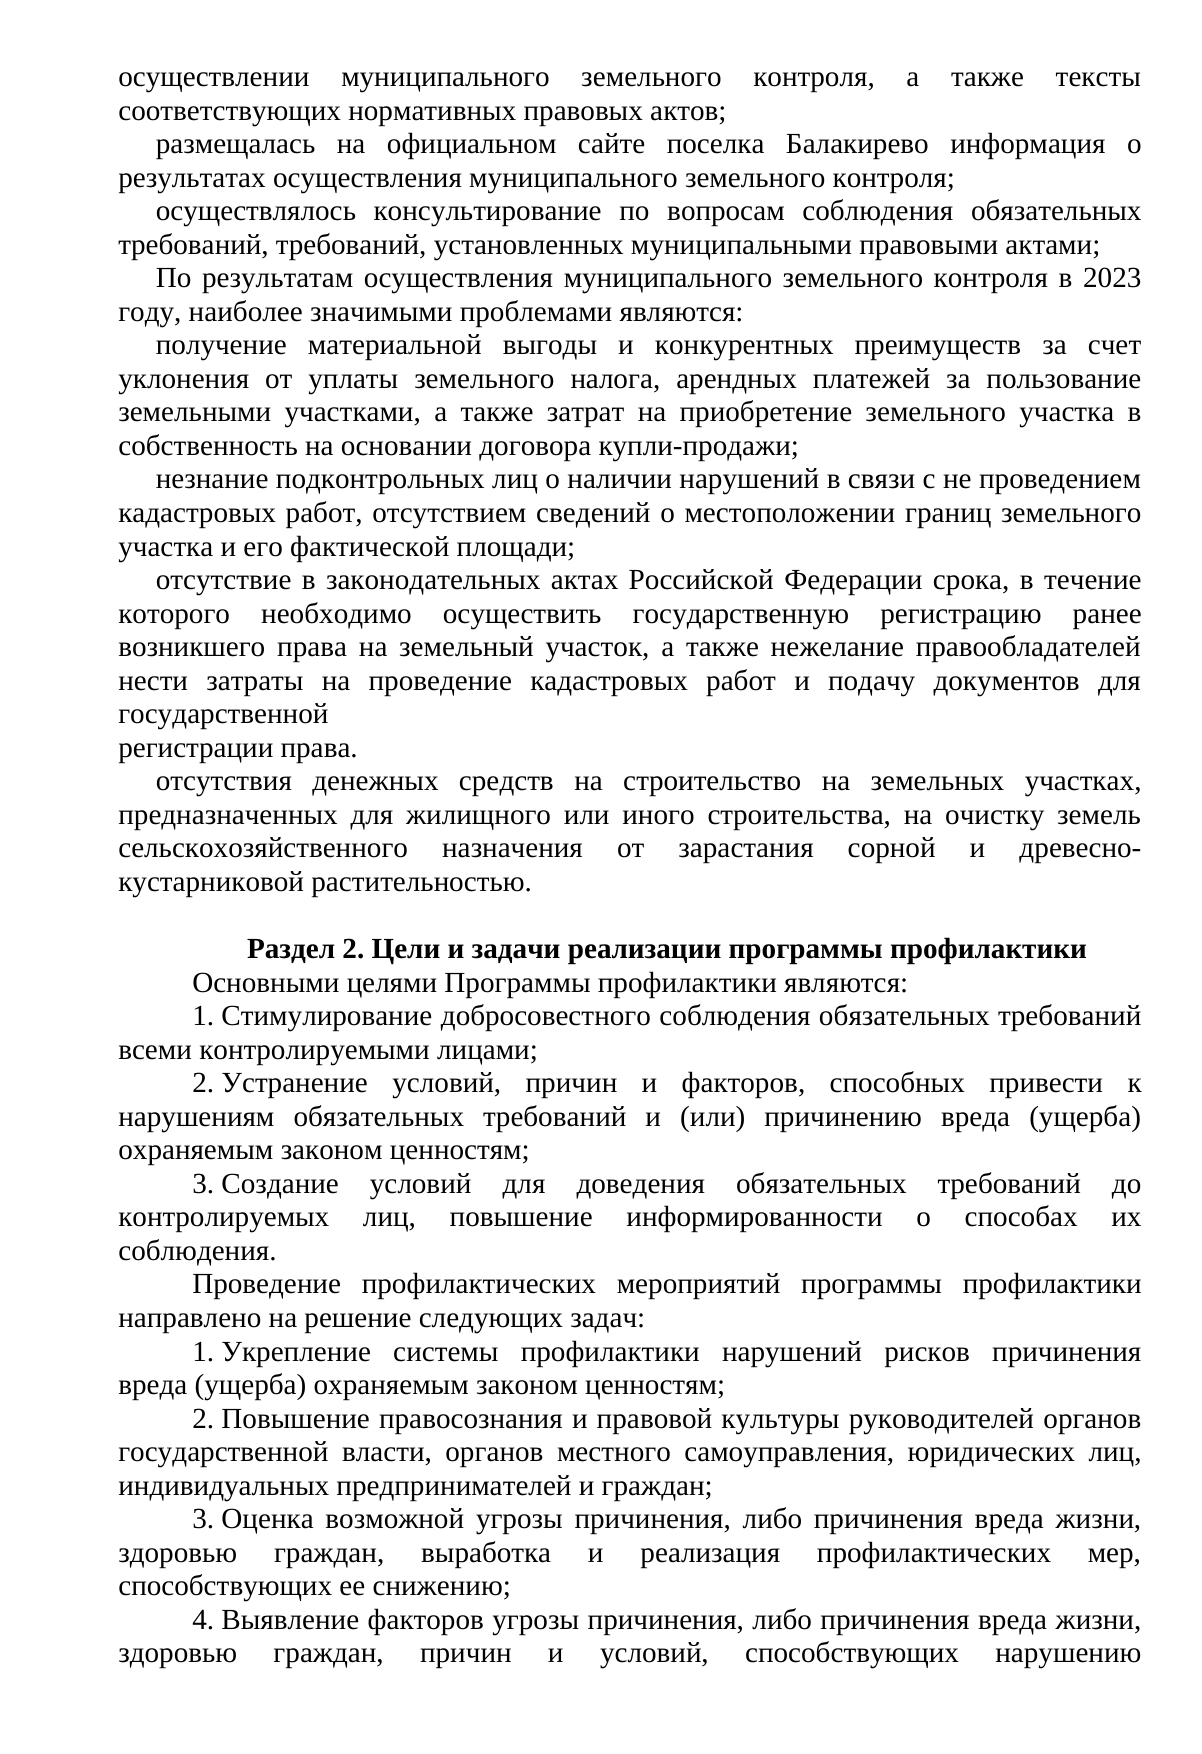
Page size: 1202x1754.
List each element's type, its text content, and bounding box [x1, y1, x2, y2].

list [118, 1602, 1142, 1669]
text Основными целями Программы профилактики являются: [118, 965, 1142, 998]
list Стимулирование добросовестного соблюдения обязательных требований всеми контролируемыми лицами; [118, 998, 1142, 1065]
text Проведение профилактических мероприятий программы профилактики направлено на решение следующих задач: [118, 1267, 1142, 1334]
text регистрации права. [118, 730, 1142, 763]
list Устранение условий, причин и факторов, способных привести к нарушениям обязательных требований и (или) причинению вреда (ущерба) охраняемым законом ценностям; [118, 1065, 1142, 1166]
text По результатам осуществления муниципального земельного контроля в 2023 году, наиболее значимыми проблемами являются: [118, 260, 1142, 327]
list Повышение правосознания и правовой культуры руководителей органов государственной власти, органов местного самоуправления, юридических лиц, индивидуальных предпринимателей и граждан; [118, 1401, 1142, 1501]
text отсутствия денежных средств на строительство на земельных участках, предназначенных для жилищного или иного строительства, на очистку земель сельскохозяйственного назначения от зарастания сорной и древесно-кустарниковой растительностью. [118, 763, 1142, 898]
list Оценка возможной угрозы причинения, либо причинения вреда жизни, здоровью граждан, выработка и реализация профилактических мер, способствующих ее снижению; [118, 1501, 1142, 1602]
text получение материальной выгоды и конкурентных преимуществ за счет уклонения от уплаты земельного налога, арендных платежей за пользование земельными участками, а также затрат на приобретение земельного участка в собственность на основании договора купли-продажи; [118, 327, 1142, 462]
list Укрепление системы профилактики нарушений рисков причинения вреда (ущерба) охраняемым законом ценностям; [118, 1334, 1142, 1401]
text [118, 59, 1142, 126]
text отсутствие в законодательных актах Российской Федерации срока, в течение которого необходимо осуществить государственную регистрацию ранее возникшего права на земельный участок, а также нежелание правообладателей нести затраты на проведение кадастровых работ и подачу документов для государственной [118, 562, 1142, 730]
text Раздел 2. Цели и задачи реализации программы профилактики [118, 931, 1142, 965]
text размещалась на официальном сайте поселка Балакирево информация о результатах осуществления муниципального земельного контроля; [118, 126, 1142, 193]
text незнание подконтрольных лиц о наличии нарушений в связи с не проведением кадастровых работ, отсутствием сведений о местоположении границ земельного участка и его фактической площади; [118, 462, 1142, 562]
text осуществлялось консультирование по вопросам соблюдения обязательных требований, требований, установленных муниципальными правовыми актами; [118, 193, 1142, 260]
list Создание условий для доведения обязательных требований до контролируемых лиц, повышение информированности о способах их соблюдения. [118, 1166, 1142, 1267]
